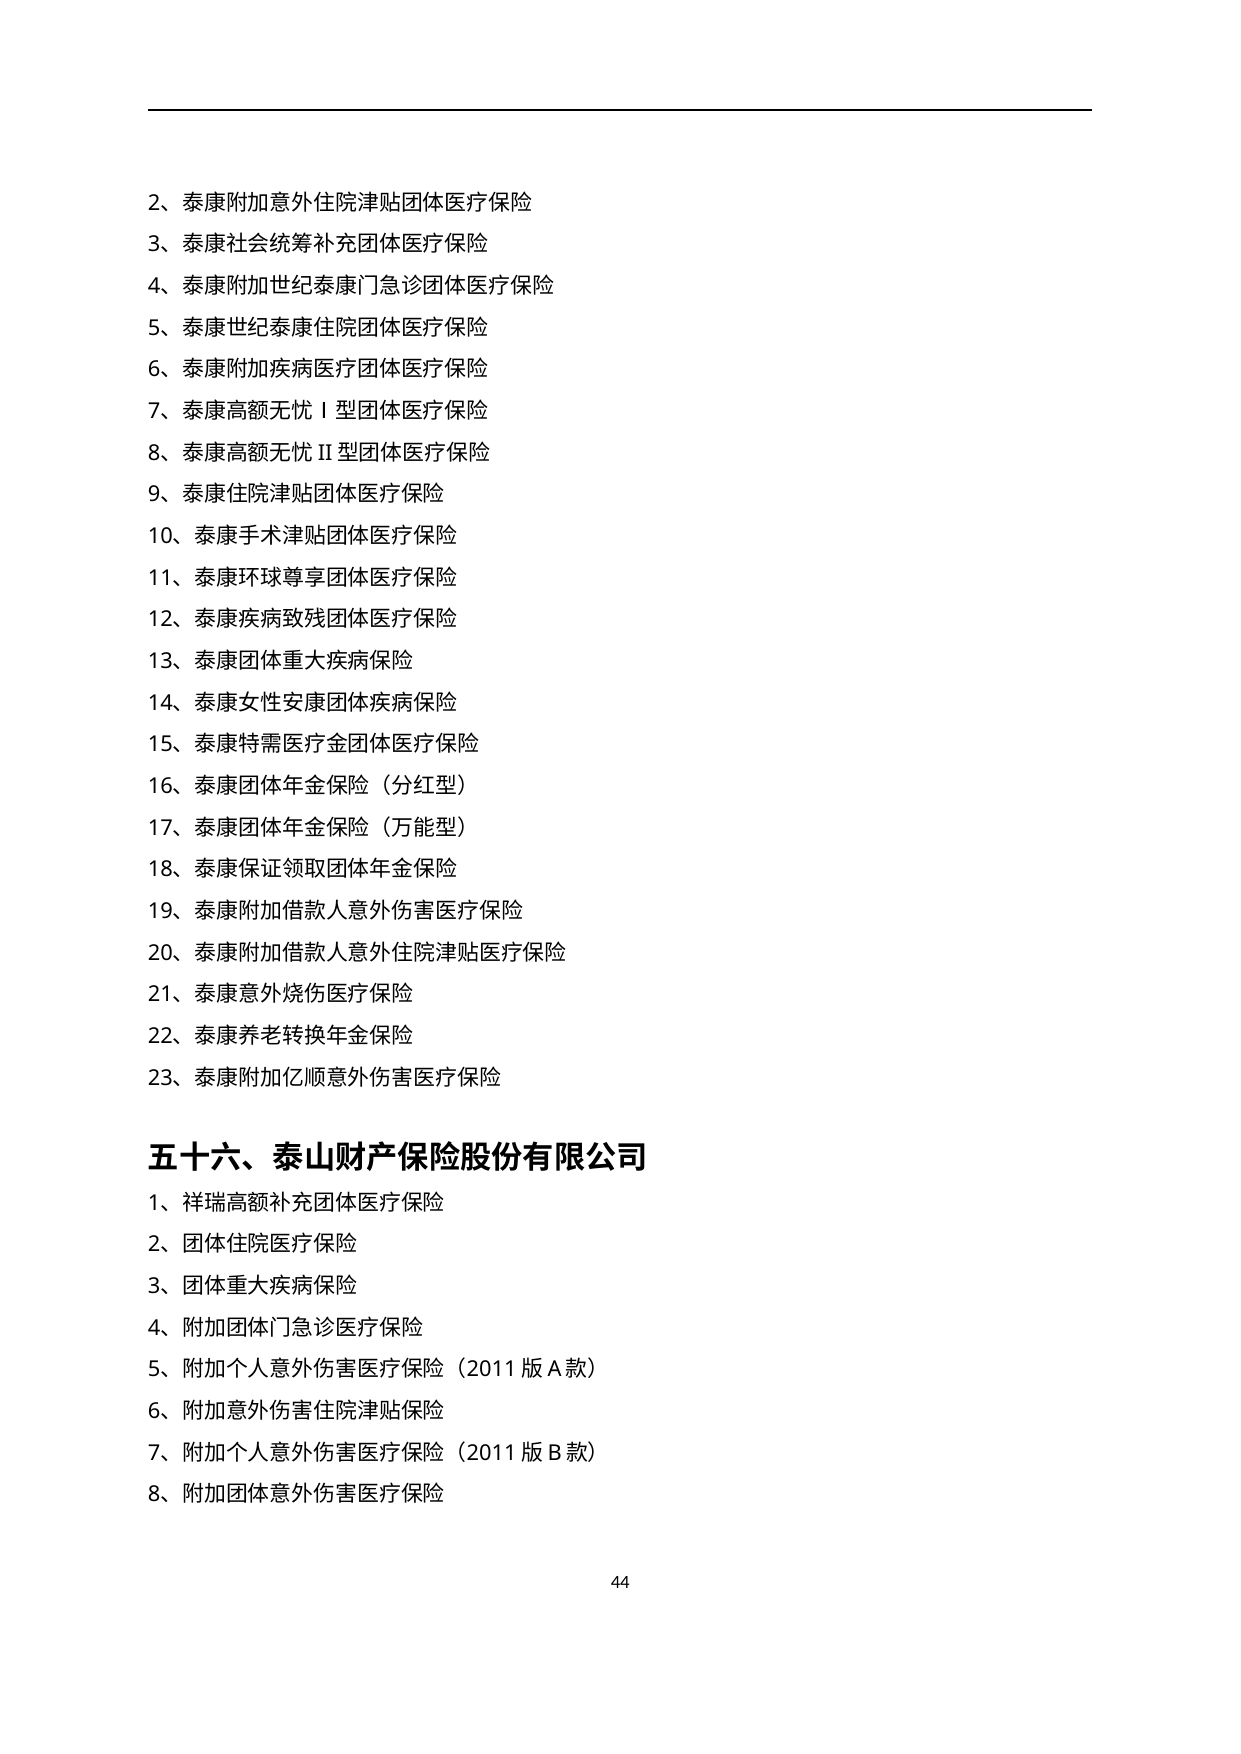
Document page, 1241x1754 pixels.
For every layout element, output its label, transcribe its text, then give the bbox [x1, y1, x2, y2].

text 4、泰康附加世纪泰康门急诊团体医疗保险 [148, 260, 1092, 302]
text 2、泰康附加意外住院津贴团体医疗保险 [148, 177, 1092, 218]
text 18、泰康保证领取团体年金保险 [148, 843, 1092, 885]
text 8、附加团体意外伤害医疗保险 [148, 1468, 1092, 1510]
text 6、附加意外伤害住院津贴保险 [148, 1385, 1092, 1427]
text 19、泰康附加借款人意外伤害医疗保险 [148, 885, 1092, 927]
text 1、祥瑞高额补充团体医疗保险 [148, 1177, 1092, 1218]
text 10、泰康手术津贴团体医疗保险 [148, 510, 1092, 552]
text 7、附加个人意外伤害医疗保险（2011版B款） [148, 1427, 1092, 1468]
text 23、泰康附加亿顺意外伤害医疗保险 [148, 1052, 1092, 1093]
text 14、泰康女性安康团体疾病保险 [148, 677, 1092, 718]
text 五十六、泰山财产保险股份有限公司 [148, 1135, 1092, 1177]
text 5、泰康世纪泰康住院团体医疗保险 [148, 302, 1092, 343]
text 6、泰康附加疾病医疗团体医疗保险 [148, 343, 1092, 385]
text 16、泰康团体年金保险（分红型） [148, 760, 1092, 802]
text 22、泰康养老转换年金保险 [148, 1010, 1092, 1052]
text 5、附加个人意外伤害医疗保险（2011版A款） [148, 1343, 1092, 1385]
text 9、泰康住院津贴团体医疗保险 [148, 468, 1092, 510]
text 8、泰康高额无忧II型团体医疗保险 [148, 427, 1092, 468]
text 13、泰康团体重大疾病保险 [148, 635, 1092, 677]
text 2、团体住院医疗保险 [148, 1218, 1092, 1260]
text 20、泰康附加借款人意外住院津贴医疗保险 [148, 927, 1092, 968]
text 7、泰康高额无忧Ⅰ型团体医疗保险 [148, 385, 1092, 427]
text 3、团体重大疾病保险 [148, 1260, 1092, 1302]
text 11、泰康环球尊享团体医疗保险 [148, 552, 1092, 593]
text 21、泰康意外烧伤医疗保险 [148, 968, 1092, 1010]
text 4、附加团体门急诊医疗保险 [148, 1302, 1092, 1343]
text 15、泰康特需医疗金团体医疗保险 [148, 718, 1092, 760]
text 3、泰康社会统筹补充团体医疗保险 [148, 218, 1092, 260]
text 17、泰康团体年金保险（万能型） [148, 802, 1092, 843]
text 12、泰康疾病致残团体医疗保险 [148, 593, 1092, 635]
